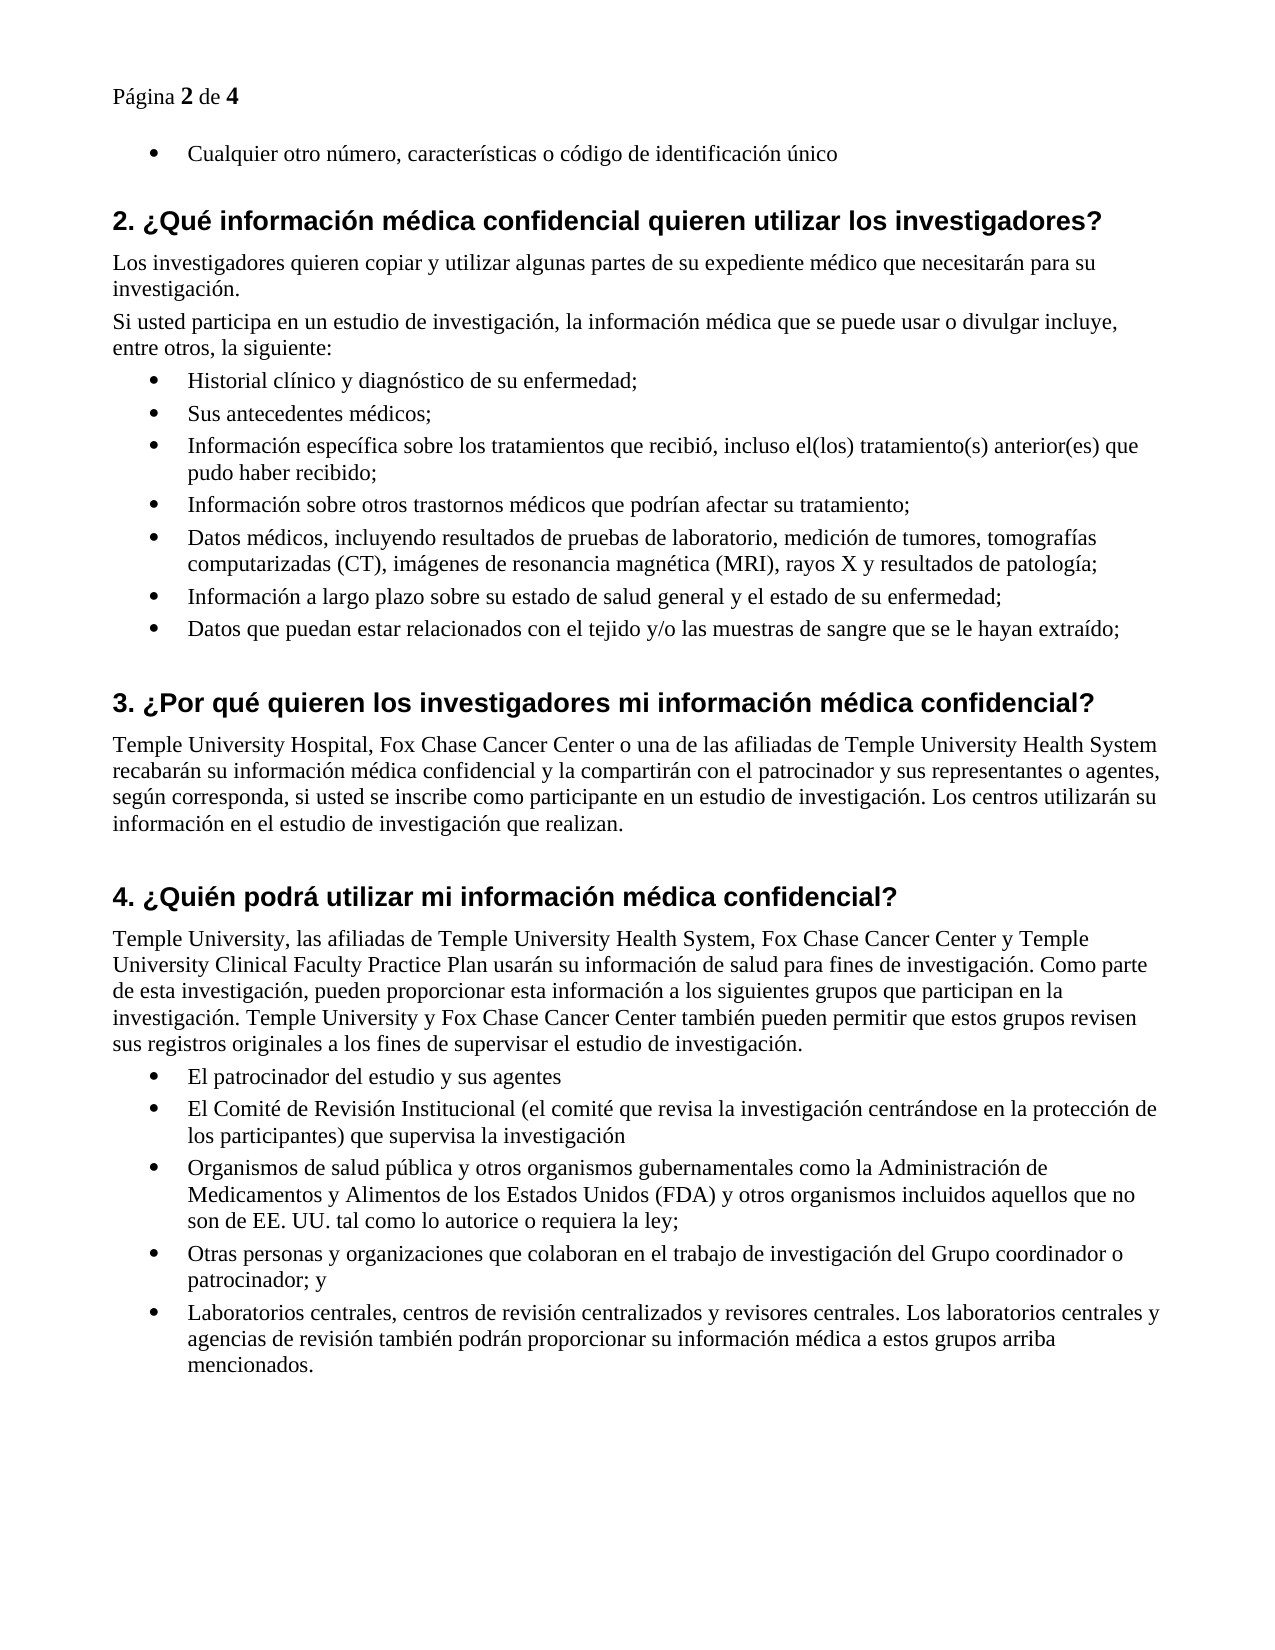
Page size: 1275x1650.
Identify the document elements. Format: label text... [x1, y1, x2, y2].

subtitle 4. ¿Quién podrá utilizar mi información médica confidencial? [112, 881, 1162, 912]
list Otras personas y organizaciones que colaboran en el trabajo de investigación del Grupo coordinador o patrocinador; y [150, 1240, 1162, 1292]
list Datos que puedan estar relacionados con el tejido y/o las muestras de sangre que se le hayan extraído; [150, 615, 1162, 642]
text Los investigadores quieren copiar y utilizar algunas partes de su expediente médico que necesitarán para su investigación. [112, 249, 1162, 302]
list Historial clínico y diagnóstico de su enfermedad; [150, 367, 1162, 393]
list Laboratorios centrales, centros de revisión centralizados y revisores centrales. Los laboratorios centrales y agencias de revisión también podrán proporcionar su información médica a estos grupos arriba mencionados. [150, 1299, 1162, 1378]
text Temple University Hospital, Fox Chase Cancer Center o una de las afiliadas de Temple University Health System recabarán su información médica confidencial y la compartirán con el patrocinador y sus representantes o agentes, según corresponda, si usted se inscribe como participante en un estudio de investigación. Los centros utilizarán su información en el estudio de investigación que realizan. [112, 731, 1162, 836]
list Información sobre otros trastornos médicos que podrían afectar su tratamiento; [150, 491, 1162, 518]
list El patrocinador del estudio y sus agentes [150, 1063, 1162, 1089]
list Datos médicos, incluyendo resultados de pruebas de laboratorio, medición de tumores, tomografías computarizadas (CT), imágenes de resonancia magnética (MRI), rayos X y resultados de patología; [150, 524, 1162, 577]
subtitle 2. ¿Qué información médica confidencial quieren utilizar los investigadores? [112, 205, 1162, 237]
subtitle 3. ¿Por qué quieren los investigadores mi información médica confidencial? [112, 687, 1162, 718]
list Sus antecedentes médicos; [150, 400, 1162, 426]
list El Comité de Revisión Institucional (el comité que revisa la investigación centrándose en la protección de los participantes) que supervisa la investigación [150, 1096, 1162, 1148]
list Cualquier otro número, características o código de identificación único [150, 140, 1162, 167]
list Información específica sobre los tratamientos que recibió, incluso el(los) tratamiento(s) anterior(es) que pudo haber recibido; [150, 432, 1162, 485]
list Organismos de salud pública y otros organismos gubernamentales como la Administración de Medicamentos y Alimentos de los Estados Unidos (FDA) y otros organismos incluidos aquellos que no son de EE. UU. tal como lo autorice o requiera la ley; [150, 1154, 1162, 1233]
list Información a largo plazo sobre su estado de salud general y el estado de su enfermedad; [150, 583, 1162, 609]
text Temple University, las afiliadas de Temple University Health System, Fox Chase Cancer Center y Temple University Clinical Faculty Practice Plan usarán su información de salud para fines de investigación. Como parte de esta investigación, pueden proporcionar esta información a los siguientes grupos que participan en la investigación. Temple University y Fox Chase Cancer Center también pueden permitir que estos grupos revisen sus registros originales a los fines de supervisar el estudio de investigación. [112, 925, 1162, 1057]
text Si usted participa en un estudio de investigación, la información médica que se puede usar o divulgar incluye, entre otros, la siguiente: [112, 308, 1162, 361]
